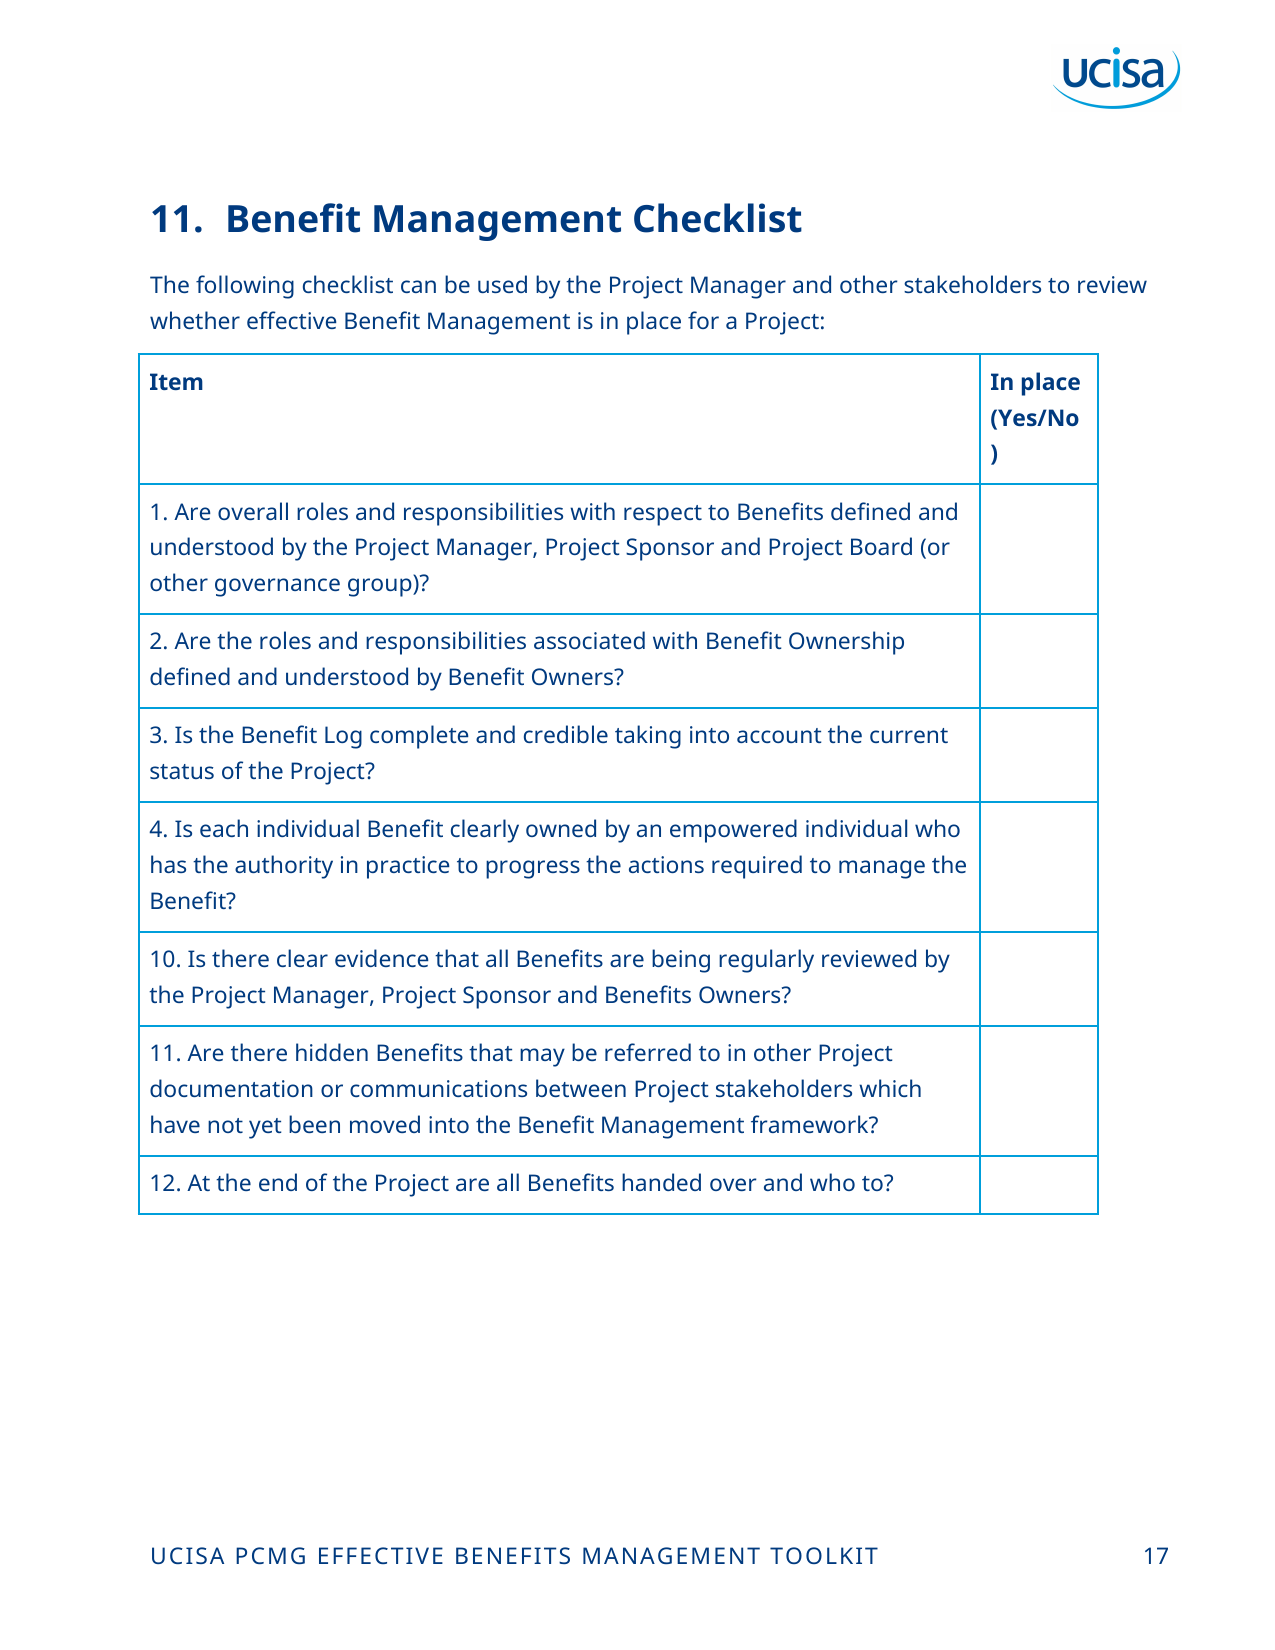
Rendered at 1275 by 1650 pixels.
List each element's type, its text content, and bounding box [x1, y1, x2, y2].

table_cell [981, 1027, 1097, 1154]
table_cell 11. Are there hidden Benefits that may be referred to in other Project documentation or communications between Project stakeholders which have not yet been moved into the Benefit Management framework? [140, 1027, 979, 1154]
table_cell 2. Are the roles and responsibilities associated with Benefit Ownership defined and understood by Benefit Owners? [140, 615, 979, 707]
table_cell [981, 1157, 1097, 1212]
table_cell [981, 803, 1097, 931]
text The following checklist can be used by the Project Manager and other stakeholders to review whether effective Benefit Management is in place for a Project: [150, 269, 1181, 336]
table_cell 12. At the end of the Project are all Benefits handed over and who to? [140, 1157, 979, 1212]
table_cell 1. Are overall roles and responsibilities with respect to Benefits defined and understood by the Project Manager, Project Sponsor and Project Board (or other governance group)? [140, 485, 979, 613]
table_cell [981, 485, 1097, 613]
table_cell [981, 933, 1097, 1024]
table_header Item [140, 355, 979, 483]
table_cell 10. Is there clear evidence that all Benefits are being regularly reviewed by the Project Manager, Project Sponsor and Benefits Owners? [140, 933, 979, 1024]
table_header In place (Yes/No) [981, 355, 1097, 483]
table_cell 4. Is each individual Benefit clearly owned by an empowered individual who has the authority in practice to progress the actions required to manage the Benefit? [140, 803, 979, 931]
table_cell [981, 615, 1097, 707]
text 11. Benefit Management Checklist [150, 193, 1181, 244]
picture [1051, 44, 1182, 112]
table_cell [981, 709, 1097, 801]
table_cell 3. Is the Benefit Log complete and credible taking into account the current status of the Project? [140, 709, 979, 801]
